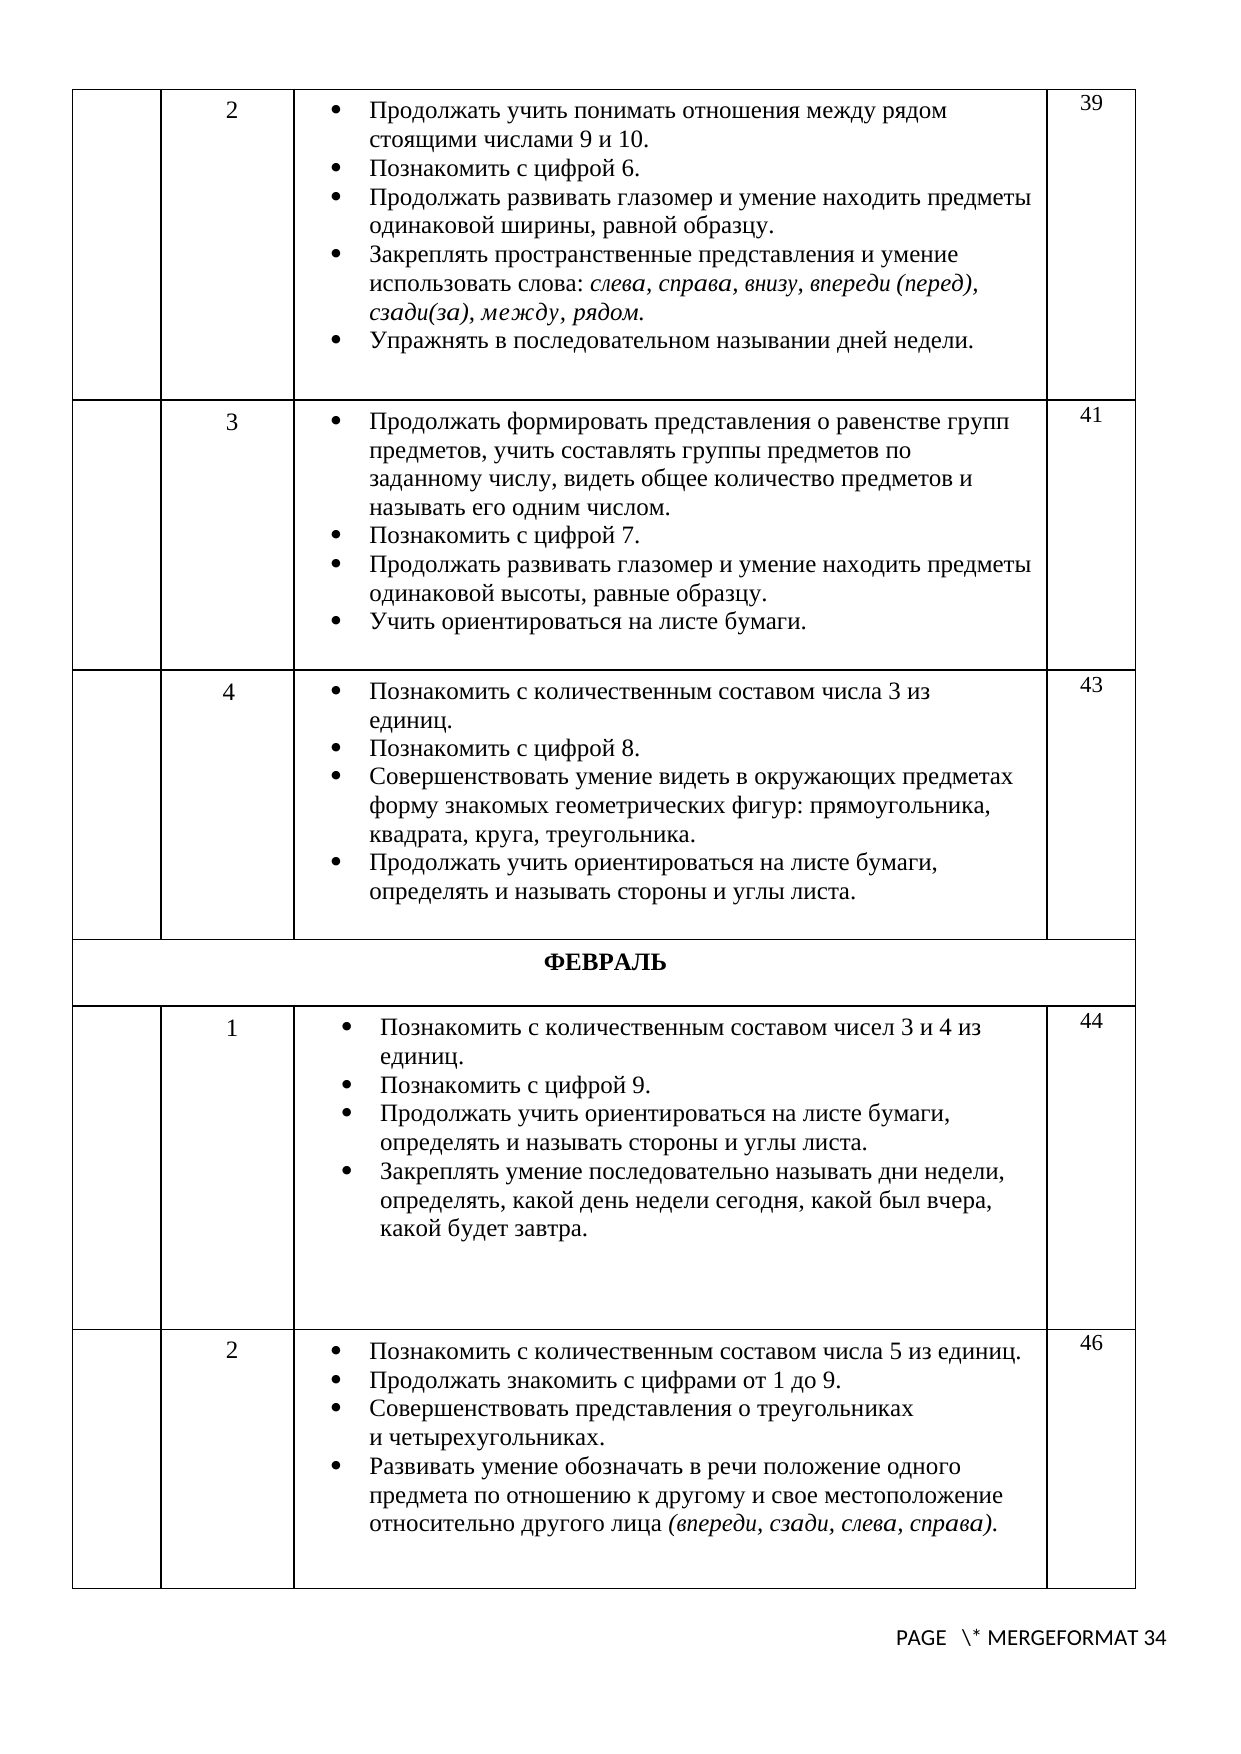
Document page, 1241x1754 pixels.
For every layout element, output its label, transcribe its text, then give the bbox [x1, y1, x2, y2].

table_cell 1 [162, 1007, 293, 1328]
table_cell [73, 401, 160, 669]
table_cell [73, 671, 160, 939]
table_cell 43 [1048, 671, 1135, 939]
table_header Продолжать учить понимать отношения между рядом стоящими числами 9 и 10. Познакомить с цифрой 6. Продолжать развивать глазомер и умение находить предметы одинаковой ширины, равной образцу. Закреплять пространственные представления и умение использовать слова: слева, справа, внизу, впереди (перед), сзади(за), между, рядом. Упражнять в последовательном назывании дней недели. [295, 90, 1046, 399]
table_cell 3 [162, 401, 293, 669]
table_header 2 [162, 90, 293, 399]
table_header 39 [1048, 90, 1135, 399]
table_cell Познакомить с количественным составом чисел 3 и 4 из единиц. Познакомить с цифрой 9. Продолжать учить ориентироваться на листе бумаги, определять и называть стороны и углы листа. Закреплять умение последовательно называть дни недели, определять, какой день недели сегодня, какой был вчера, какой будет завтра. [295, 1007, 1046, 1328]
table_cell [73, 1330, 160, 1588]
table_cell Познакомить с количественным составом числа 3 из единиц. Познакомить с цифрой 8. Совершенствовать умение видеть в окружающих предметах форму знакомых геометрических фигур: прямоугольника, квадрата, круга, треугольника. Продолжать учить ориентироваться на листе бумаги, определять и называть стороны и углы листа. [295, 671, 1046, 939]
table_header [73, 90, 160, 399]
table_cell Продолжать формировать представления о равенстве групп предметов, учить составлять группы предметов по заданному числу, видеть общее количество предметов и называть его одним числом. Познакомить с цифрой 7. Продолжать развивать глазомер и умение находить предметы одинаковой высоты, равные образцу. Учить ориентироваться на листе бумаги. [295, 401, 1046, 669]
table_cell ФЕВРАЛЬ [73, 940, 1135, 1005]
table_cell 46 [1048, 1330, 1135, 1588]
table_cell 44 [1048, 1007, 1135, 1328]
table_cell 2 [162, 1330, 293, 1588]
table_cell 4 [162, 671, 293, 939]
table_cell [73, 1007, 160, 1328]
table_cell 41 [1048, 401, 1135, 669]
table_cell Познакомить с количественным составом числа 5 из единиц. Продолжать знакомить с цифрами от 1 до 9. Совершенствовать представления о треугольниках и четырехугольниках. Развивать умение обозначать в речи положение одного предмета по отношению к другому и свое местоположение относительно другого лица (впереди, сзади, слева, справа). [295, 1330, 1046, 1588]
